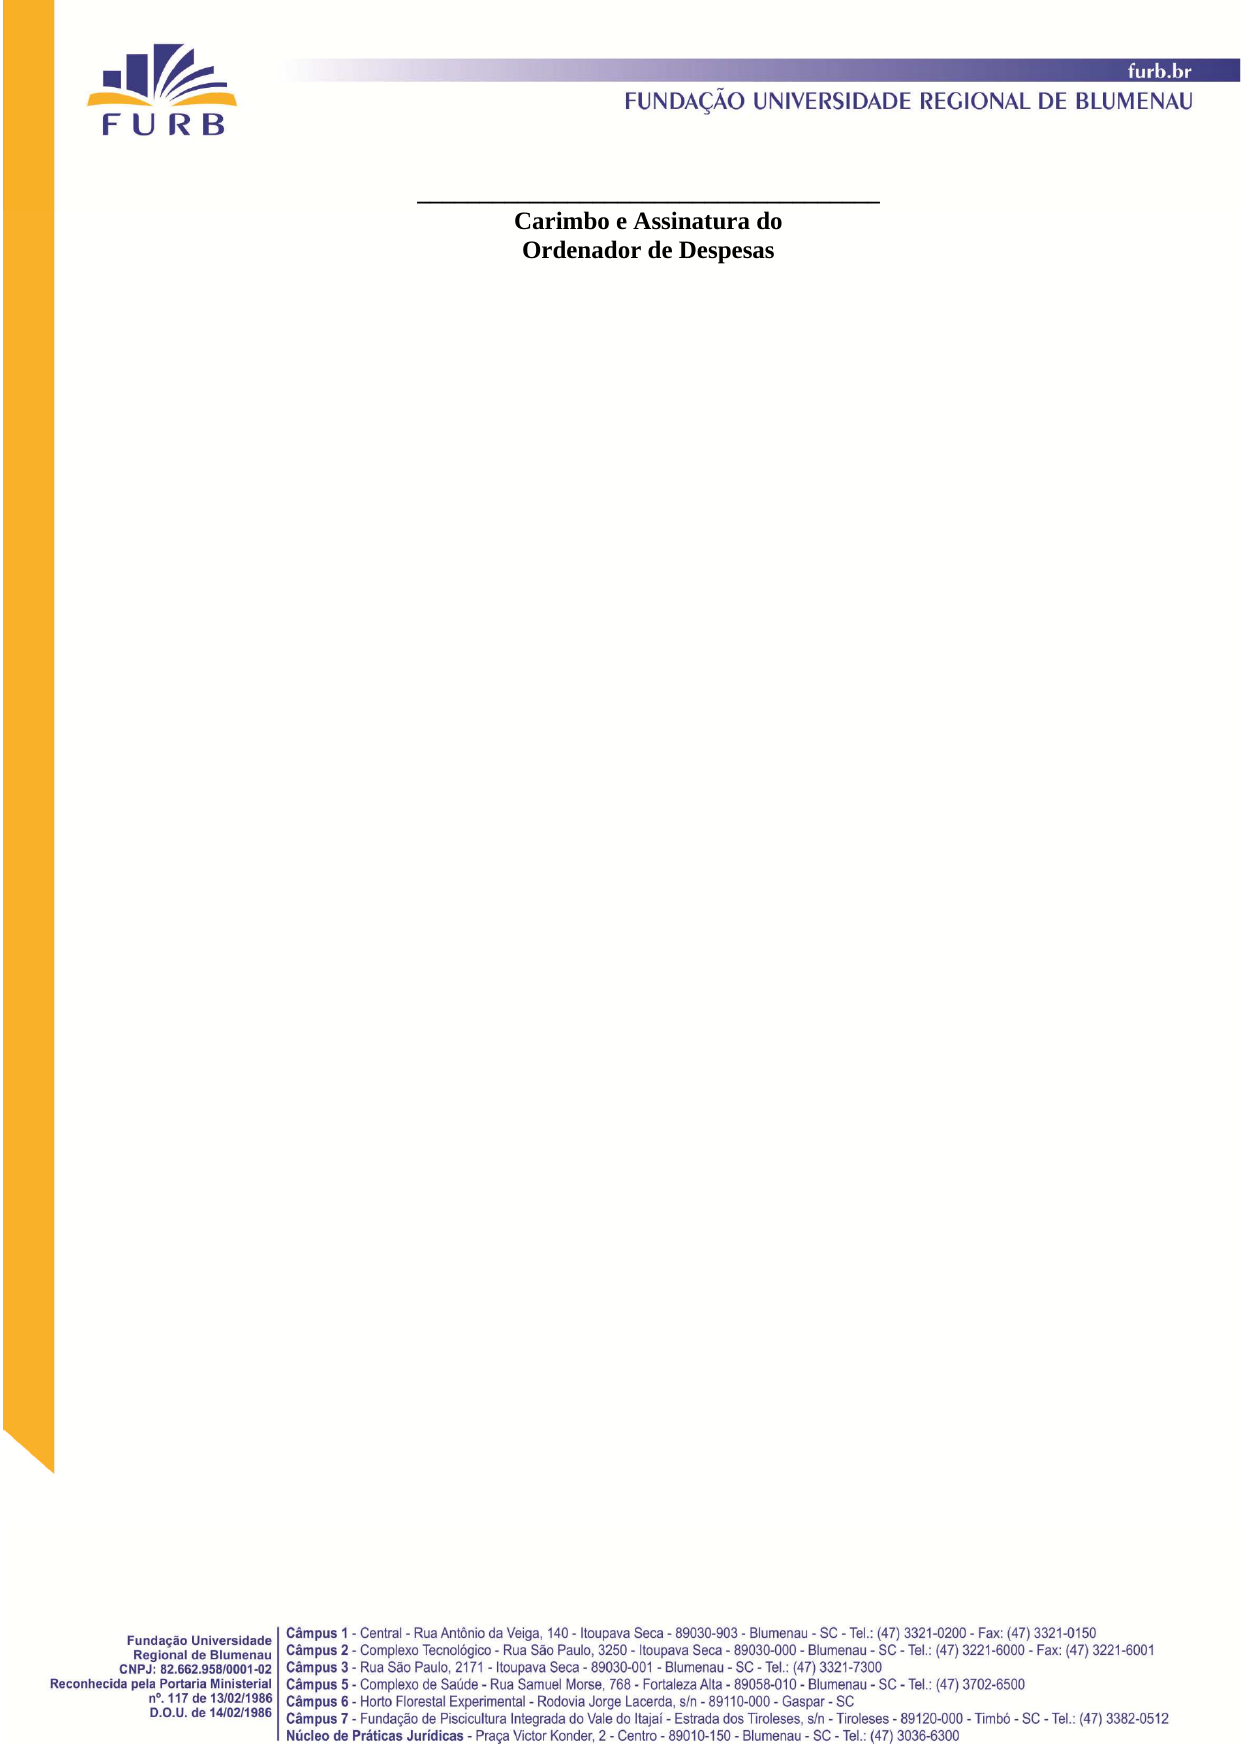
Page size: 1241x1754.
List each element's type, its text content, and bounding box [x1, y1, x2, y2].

text Carimbo e Assinatura do [177, 206, 1119, 235]
text _____________________________________ [177, 177, 1119, 206]
text Ordenador de Despesas [177, 235, 1119, 263]
picture [3, 0, 1241, 1744]
